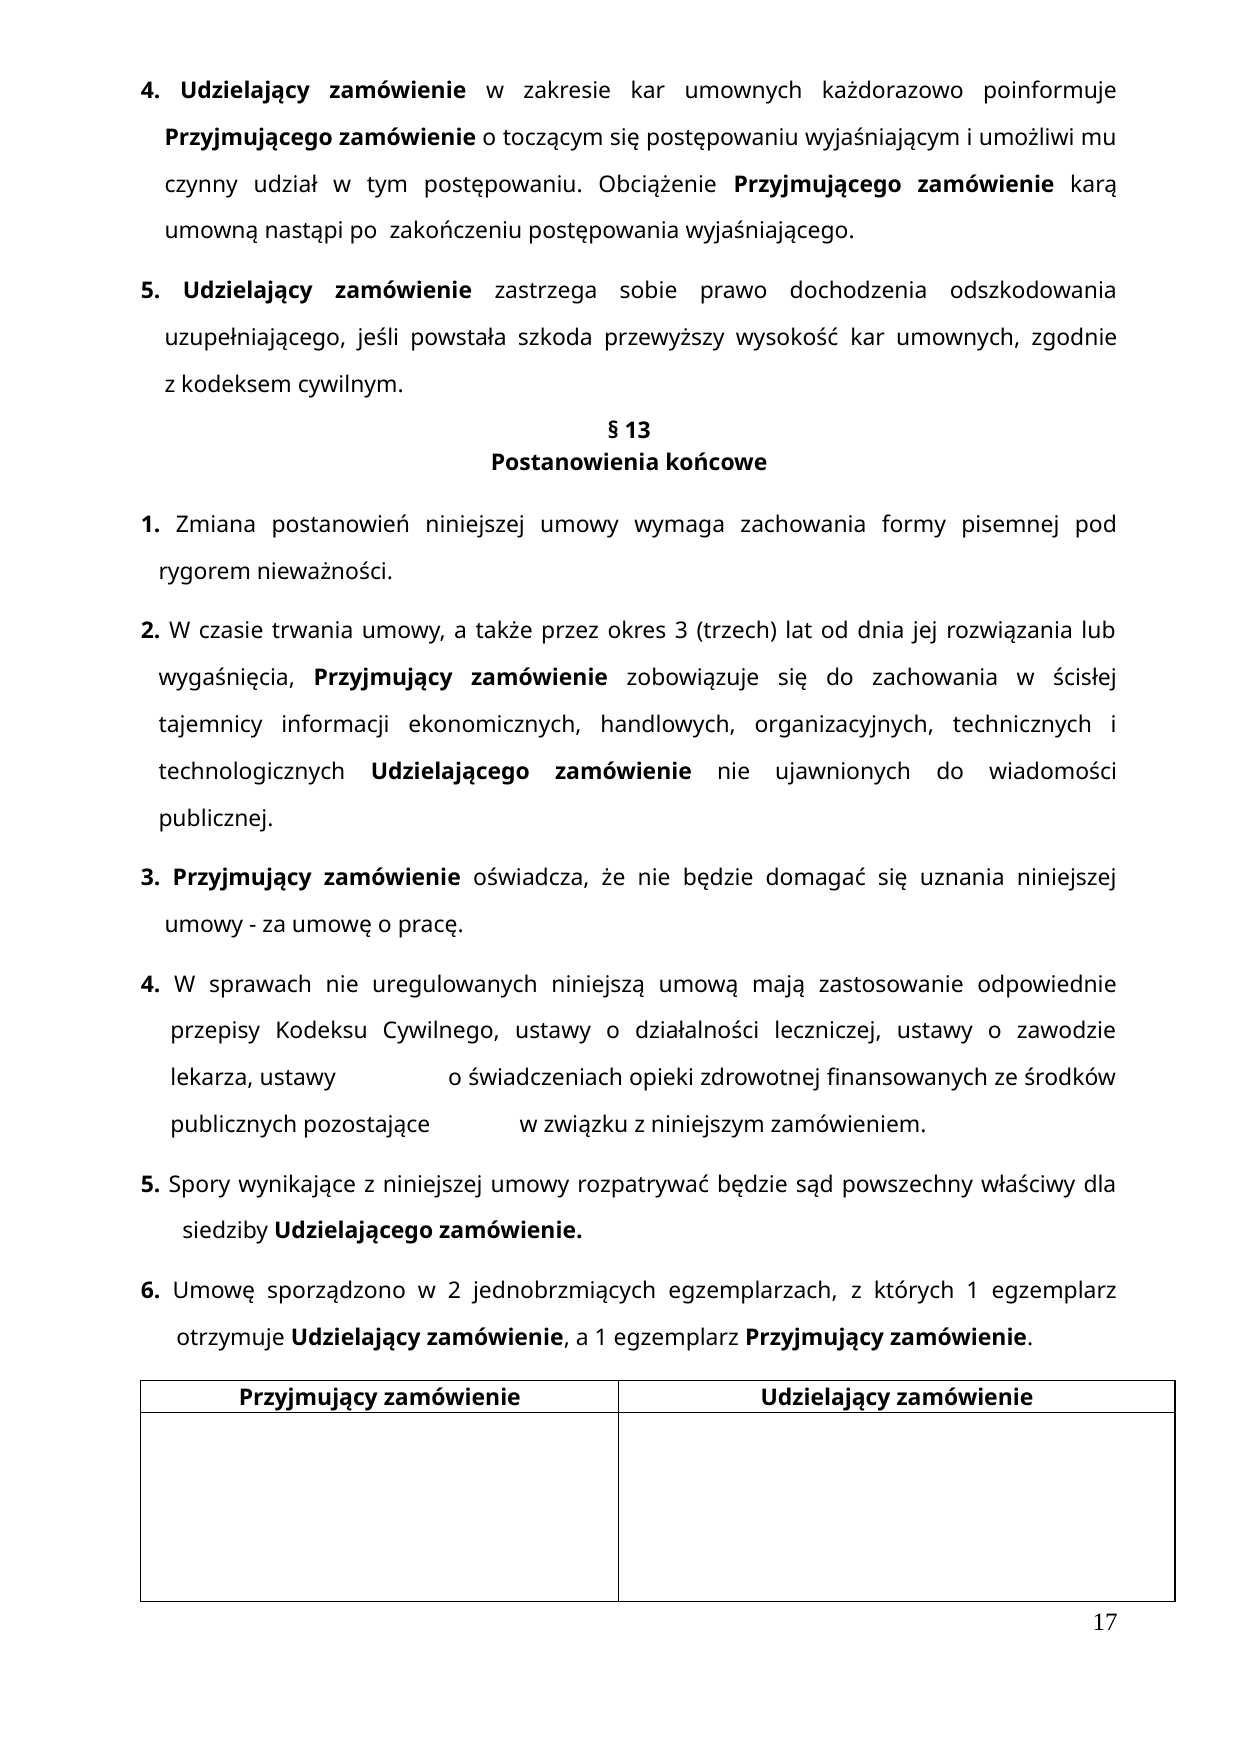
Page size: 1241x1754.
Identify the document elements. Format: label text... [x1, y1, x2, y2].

text 6. Umowę sporządzono w 2 jednobrzmiących egzemplarzach, z których 1 egzemplarz otrzymuje Udzielający zamówienie, a 1 egzemplarz Przyjmujący zamówienie. [141, 1274, 1117, 1352]
text 2. W czasie trwania umowy, a także przez okres 3 (trzech) lat od dnia jej rozwiązania lub wygaśnięcia, Przyjmujący zamówienie zobowiązuje się do zachowania w ścisłej tajemnicy informacji ekonomicznych, handlowych, organizacyjnych, technicznych i technologicznych Udzielającego zamówienie nie ujawnionych do wiadomości publicznej. [141, 614, 1117, 833]
text Postanowienia końcowe [141, 446, 1117, 477]
table_cell [141, 1413, 618, 1601]
text 3. Przyjmujący zamówienie oświadcza, że nie będzie domagać się uznania niniejszej umowy - za umowę o pracę. [141, 861, 1117, 939]
text § 13 [141, 414, 1117, 446]
text 5. Spory wynikające z niniejszej umowy rozpatrywać będzie sąd powszechny właściwy dla siedziby Udzielającego zamówienie. [141, 1167, 1117, 1246]
table_cell [619, 1413, 1174, 1601]
text 1. Zmiana postanowień niniejszej umowy wymaga zachowania formy pisemnej pod rygorem nieważności. [141, 508, 1117, 586]
text 4. Udzielający zamówienie w zakresie kar umownych każdorazowo poinformuje Przyjmującego zamówienie o toczącym się postępowaniu wyjaśniającym i umożliwi mu czynny udział w tym postępowaniu. Obciążenie Przyjmującego zamówienie karą umowną nastąpi po zakończeniu postępowania wyjaśniającego. [141, 74, 1117, 246]
table_header Przyjmujący zamówienie [141, 1381, 618, 1412]
text 4. W sprawach nie uregulowanych niniejszą umową mają zastosowanie odpowiednie przepisy Kodeksu Cywilnego, ustawy o działalności leczniczej, ustawy o zawodzie lekarza, ustawy o świadczeniach opieki zdrowotnej finansowanych ze środków publicznych pozostające w związku z niniejszym zamówieniem. [141, 967, 1117, 1139]
text 5. Udzielający zamówienie zastrzega sobie prawo dochodzenia odszkodowania uzupełniającego, jeśli powstała szkoda przewyższy wysokość kar umownych, zgodnie z kodeksem cywilnym. [141, 274, 1117, 399]
table_header Udzielający zamówienie [619, 1381, 1174, 1412]
